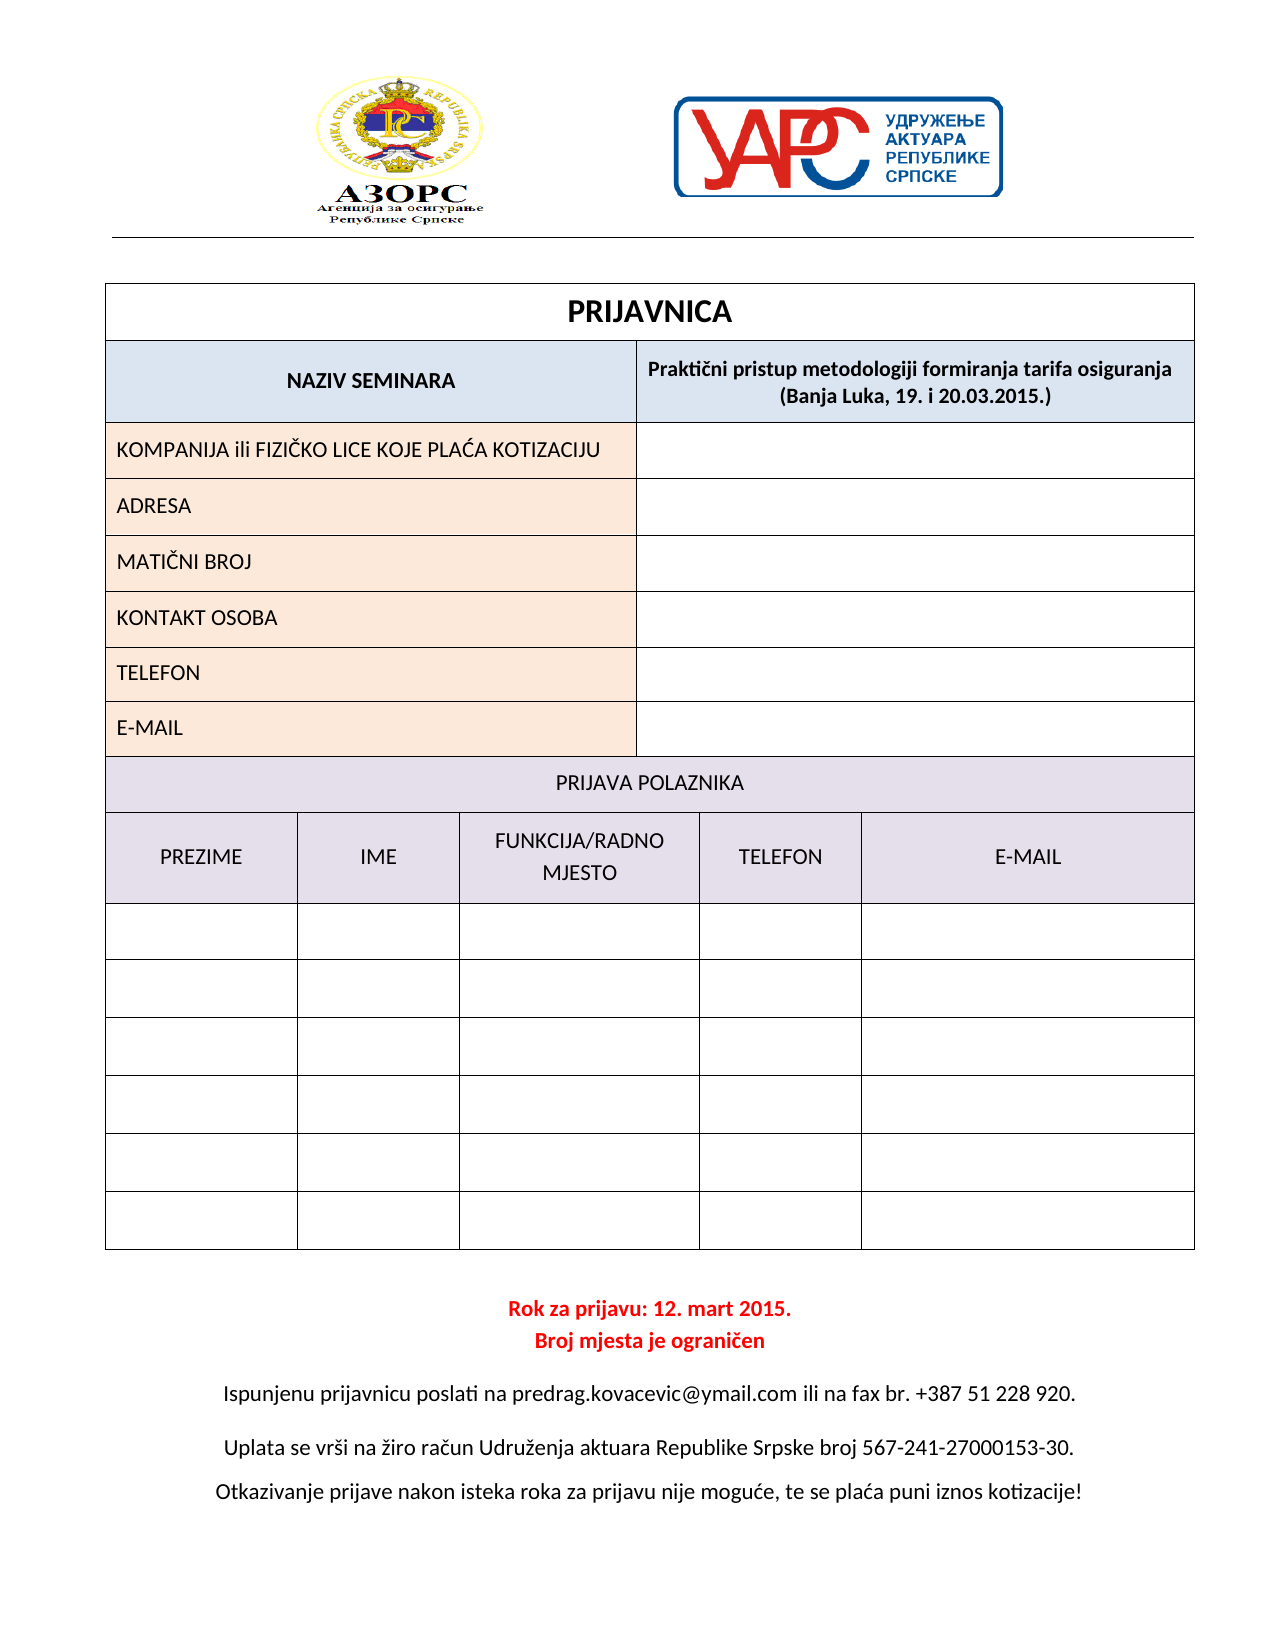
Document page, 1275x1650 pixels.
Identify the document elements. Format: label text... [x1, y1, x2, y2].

table_cell IME [298, 813, 459, 903]
text Rok za prijavu: 12. mart 2015. [103, 1294, 1196, 1322]
text Uplata se vrši na žiro račun Udruženja aktuara Republike Srpske broj 567-241-27000153-30. [103, 1433, 1196, 1461]
table_cell [637, 648, 1194, 701]
table_cell [862, 904, 1194, 959]
picture [673, 96, 1004, 197]
table_cell E-MAIL [862, 813, 1194, 903]
picture [312, 73, 489, 227]
table_cell TELEFON [700, 813, 861, 903]
table_cell [298, 960, 459, 1017]
table_cell [637, 702, 1194, 756]
table_cell [106, 1134, 297, 1191]
table_cell [862, 1018, 1194, 1075]
table_cell [106, 904, 297, 959]
table_cell KONTAKT OSOBA [106, 592, 636, 647]
table_cell [700, 904, 861, 959]
table_cell [862, 1192, 1194, 1249]
table_cell [298, 1192, 459, 1249]
table_cell [460, 1134, 699, 1191]
table_cell FUNKCIJA/RADNO MJESTO [460, 813, 699, 903]
table_cell [106, 1018, 297, 1075]
table_cell [637, 479, 1194, 534]
table_cell [298, 1018, 459, 1075]
table_cell MATIČNI BROJ [106, 536, 636, 591]
table_cell NAZIV SEMINARA [106, 341, 636, 422]
table_cell [637, 536, 1194, 591]
table_cell [460, 960, 699, 1017]
table_cell [700, 960, 861, 1017]
table_cell [106, 960, 297, 1017]
table_cell [460, 1192, 699, 1249]
table_cell PRIJAVA POLAZNIKA [106, 757, 1194, 812]
text Otkazivanje prijave nakon isteka roka za prijavu nije moguće, te se plaća puni iznos kotizacije! [103, 1477, 1196, 1505]
table_cell [700, 1192, 861, 1249]
table_cell E-MAIL [106, 702, 636, 756]
table_cell [460, 904, 699, 959]
table_cell [637, 592, 1194, 647]
table_cell [298, 904, 459, 959]
table_cell [637, 423, 1194, 478]
table_cell [298, 1076, 459, 1133]
text Ispunjenu prijavnicu poslati na predrag.kovacevic@ymail.com ili na fax br. +387 51 228 920. [103, 1379, 1196, 1408]
table_cell [298, 1134, 459, 1191]
table_cell KOMPANIJA ili FIZIČKO LICE KOJE PLAĆA KOTIZACIJU [106, 423, 636, 478]
text Broj mjesta je ograničen [103, 1327, 1196, 1354]
table_cell ADRESA [106, 479, 636, 534]
table_cell [862, 960, 1194, 1017]
table_cell [106, 1192, 297, 1249]
table_cell [460, 1018, 699, 1075]
table_cell [700, 1018, 861, 1075]
table_header PRIJAVNICA [106, 284, 1194, 340]
table_cell [460, 1076, 699, 1133]
table_cell [700, 1134, 861, 1191]
table_cell PREZIME [106, 813, 297, 903]
table_cell [862, 1076, 1194, 1133]
table_cell [106, 1076, 297, 1133]
table_cell TELEFON [106, 648, 636, 701]
table_cell Praktični pristup metodologiji formiranja tarifa osiguranja (Banja Luka, 19. i 20.03.2015.) [637, 341, 1194, 422]
table_cell [700, 1076, 861, 1133]
table_cell [862, 1134, 1194, 1191]
